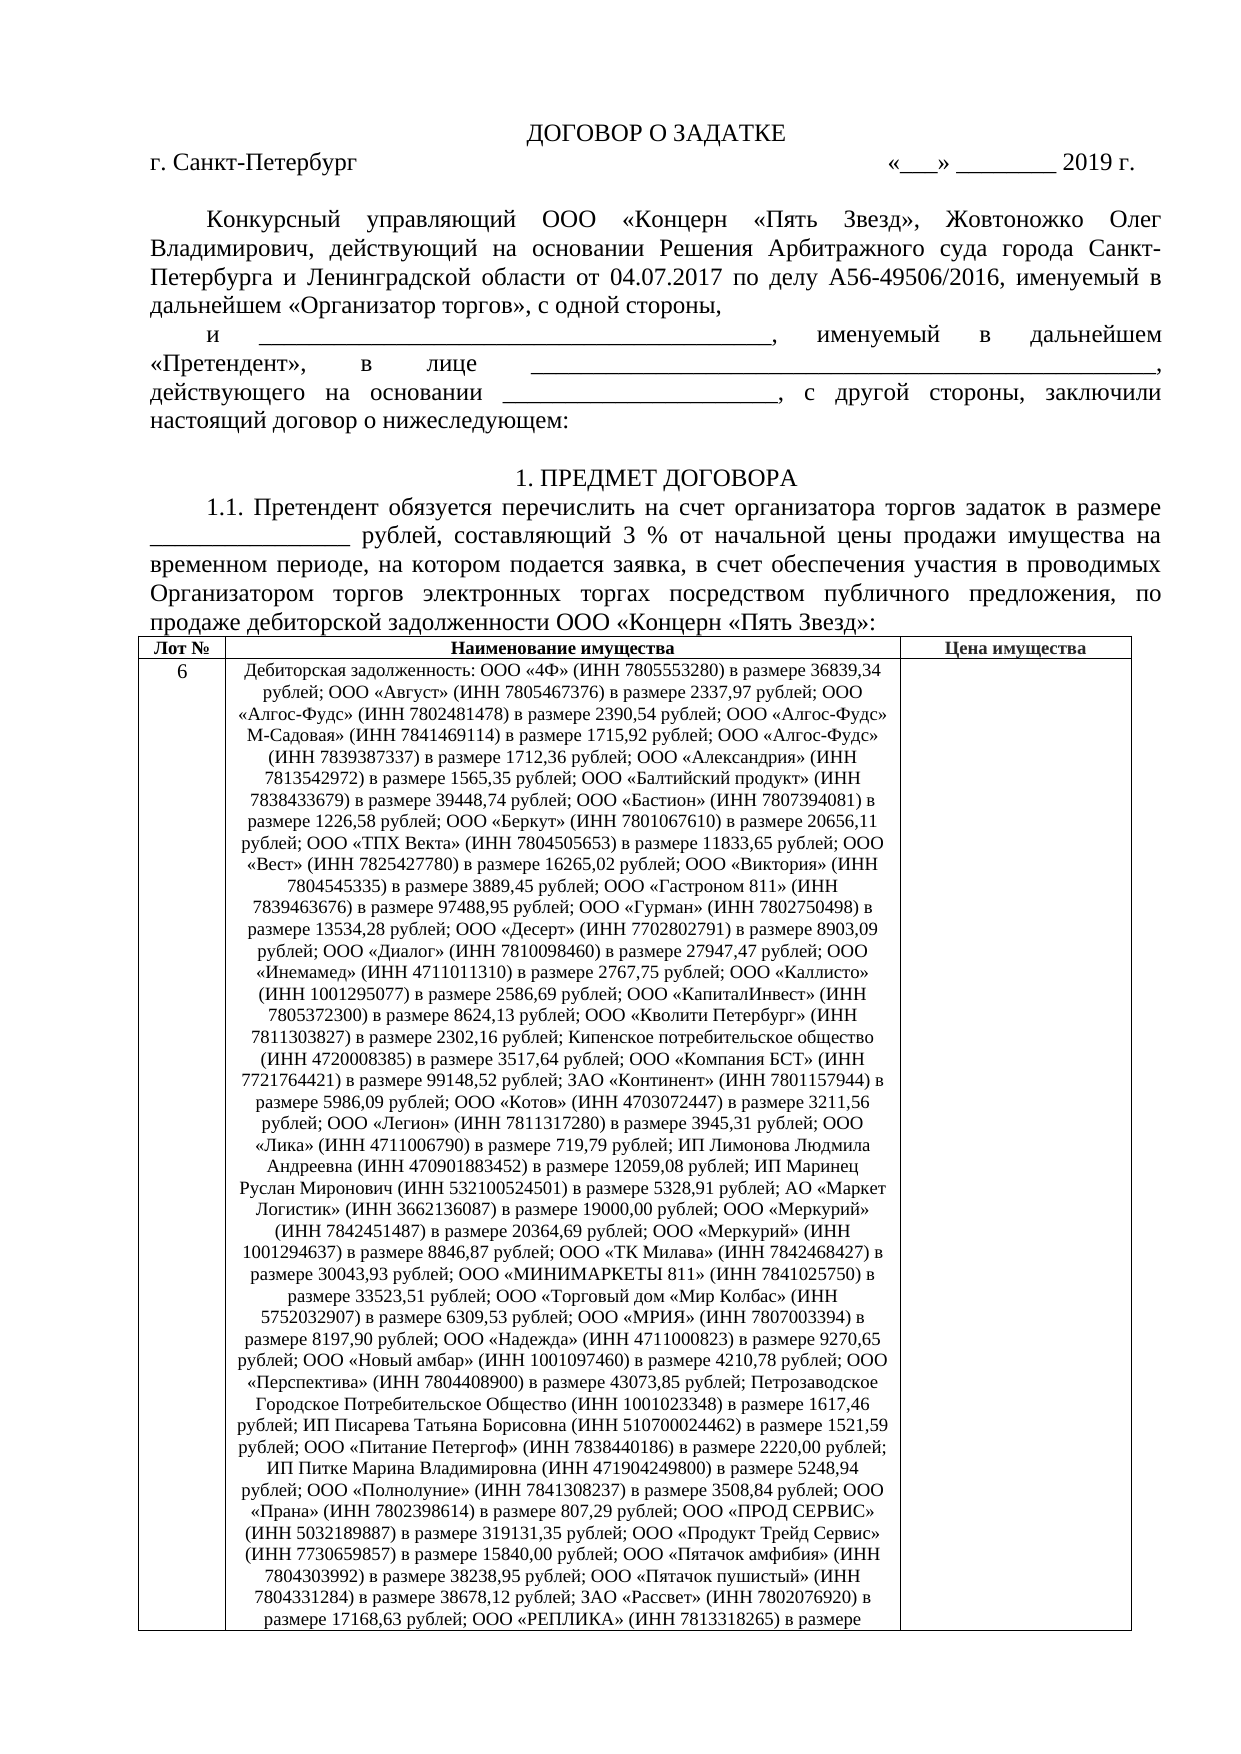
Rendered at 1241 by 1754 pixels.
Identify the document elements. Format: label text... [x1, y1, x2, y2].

text и _________________________________________, именуемый в дальнейшем «Претендент», в лице __________________________________________________, действующего на основании ______________________, с другой стороны, заключили настоящий договор о нижеследующем: [150, 319, 1162, 434]
table_cell 6 [139, 659, 225, 1629]
text 1.1. Претендент обязуется перечислить на счет организатора торгов задаток в размере ________________ рублей, составляющий 3 % от начальной цены продажи имущества на временном периоде, на котором подается заявка, в счет обеспечения участия в проводимых Организатором торгов электронных торгах посредством публичного предложения, по продаже дебиторской задолженности ООО «Концерн «Пять Звезд»: [150, 492, 1162, 636]
table_cell [901, 659, 1131, 1629]
text 1. ПРЕДМЕТ ДОГОВОРА [150, 463, 1162, 492]
text ДОГОВОР О ЗАДАТКЕ [150, 118, 1162, 147]
text г. Санкт-Петербург «___» ________ 2019 г. [150, 147, 1162, 176]
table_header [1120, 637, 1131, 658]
text Конкурсный управляющий ООО «Концерн «Пять Звезд», Жовтоножко Олег Владимирович, действующий на основании Решения Арбитражного суда города Санкт-Петербурга и Ленинградской области от 04.07.2017 по делу А56-49506/2016, именуемый в дальнейшем «Организатор торгов», с одной стороны, [150, 204, 1162, 319]
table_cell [226, 659, 900, 1629]
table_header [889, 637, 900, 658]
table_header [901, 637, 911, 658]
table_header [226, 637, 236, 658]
